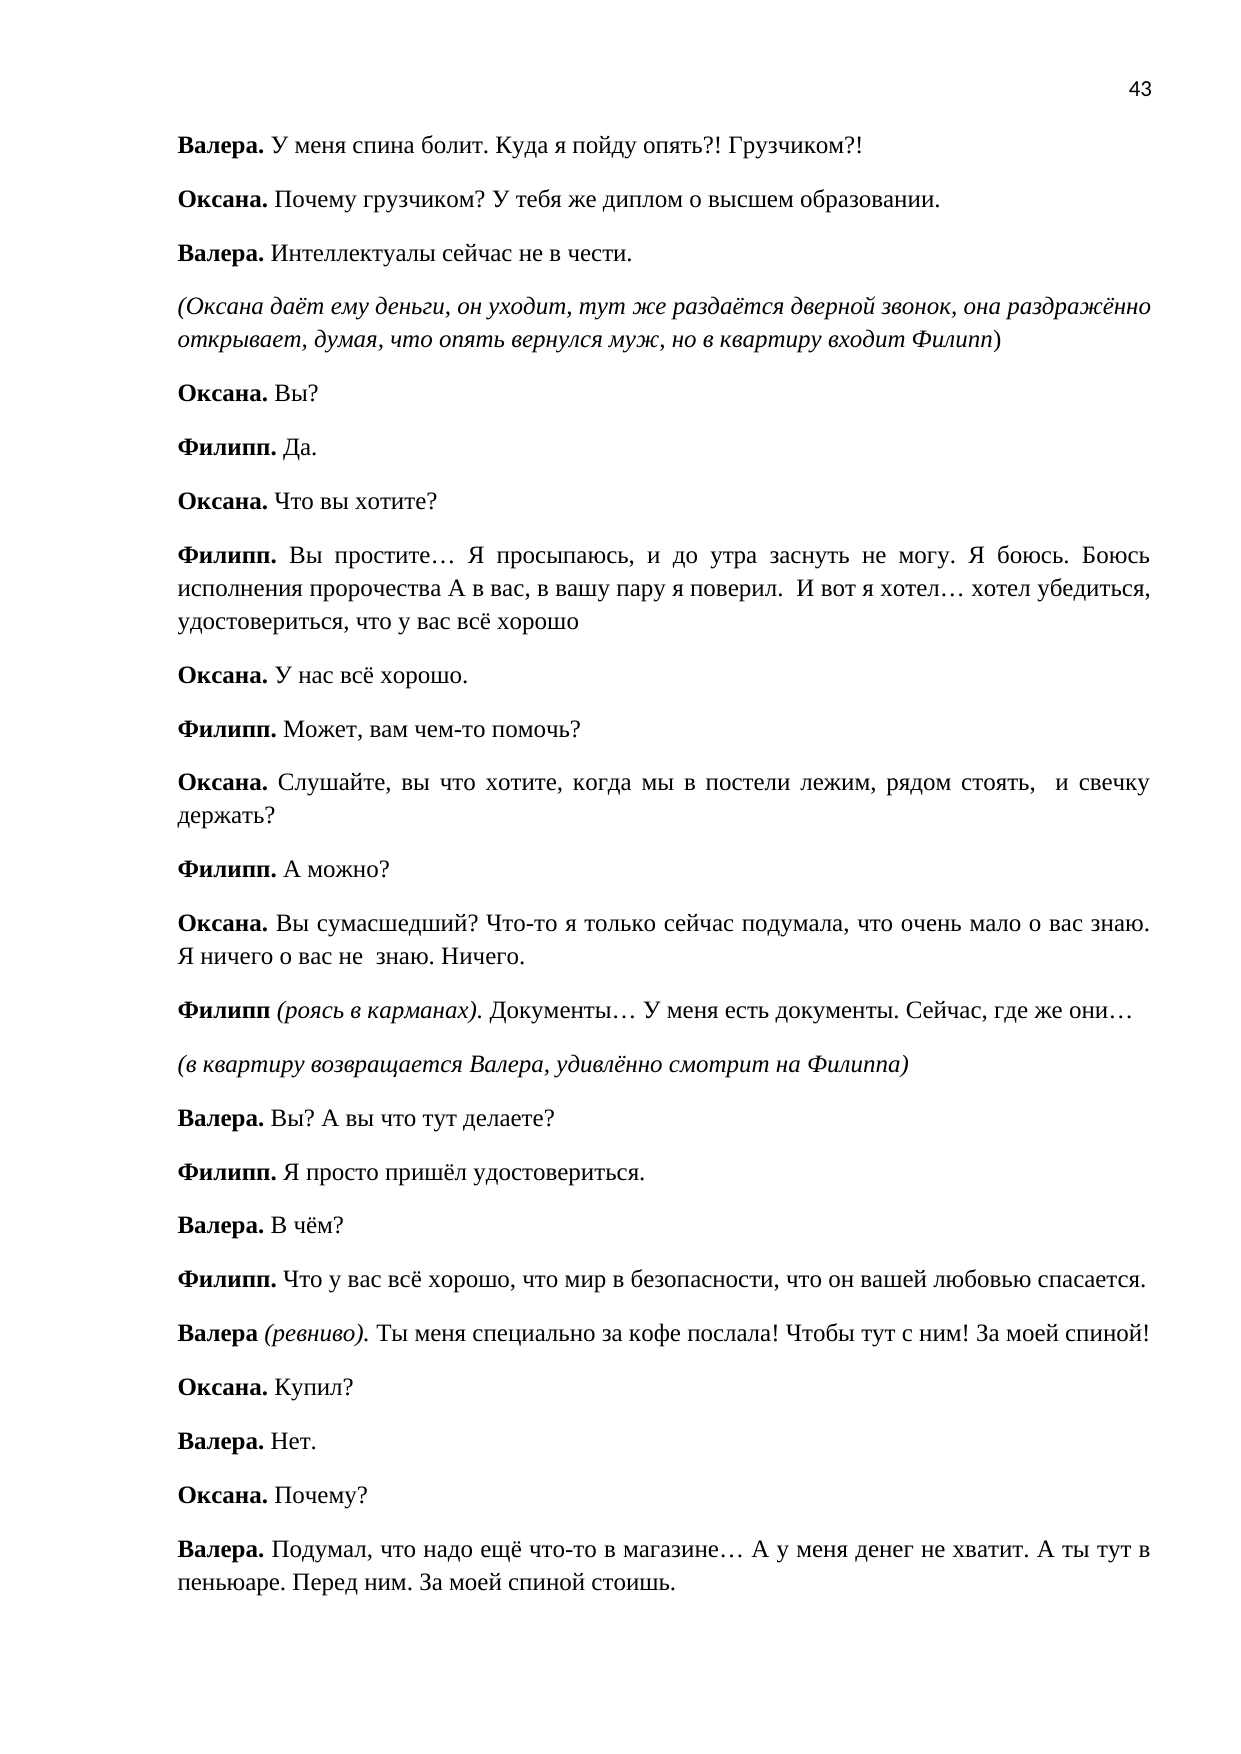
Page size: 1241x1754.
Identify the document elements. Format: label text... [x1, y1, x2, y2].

text Оксана. Почему грузчиком? У тебя же диплом о высшем образовании. [177, 184, 1152, 212]
text Оксана. Купил? [177, 1372, 1152, 1401]
text Филипп. Я просто пришёл удостовериться. [177, 1157, 1152, 1185]
text Филипп (роясь в карманах). Документы… У меня есть документы. Сейчас, где же они… [177, 995, 1152, 1024]
text Филипп. Может, вам чем-то помочь? [177, 714, 1152, 742]
text Валера. Вы? А вы что тут делаете? [177, 1103, 1152, 1132]
text Филипп. Вы простите… Я просыпаюсь, и до утра заснуть не могу. Я боюсь. Боюсь исполнения пророчества А в вас, в вашу пару я поверил. И вот я хотел… хотел убедиться, удостовериться, что у вас всё хорошо [177, 540, 1152, 635]
text Валера. Нет. [177, 1426, 1152, 1455]
text Валера. Интеллектуалы сейчас не в чести. [177, 238, 1152, 266]
text (Оксана даёт ему деньги, он уходит, тут же раздаётся дверной звонок, она раздражённо открывает, думая, что опять вернулся муж, но в квартиру входит Филипп) [177, 291, 1152, 353]
text Валера. В чём? [177, 1211, 1152, 1239]
text Валера (ревниво). Ты меня специально за кофе послала! Чтобы тут с ним! За моей спиной! [177, 1318, 1152, 1347]
text Валера. Подумал, что надо ещё что-то в магазине… А у меня денег не хватит. А ты тут в пеньюаре. Перед ним. За моей спиной стоишь. [177, 1534, 1152, 1595]
text Оксана. Вы? [177, 378, 1152, 407]
text Оксана. Вы сумасшедший? Что-то я только сейчас подумала, что очень мало о вас знаю. Я ничего о вас не знаю. Ничего. [177, 908, 1152, 970]
text Филипп. Да. [177, 432, 1152, 461]
text Валера. У меня спина болит. Куда я пойду опять?! Грузчиком?! [177, 130, 1152, 159]
text Филипп. Что у вас всё хорошо, что мир в безопасности, что он вашей любовью спасается. [177, 1264, 1152, 1293]
text Оксана. У нас всё хорошо. [177, 660, 1152, 688]
text Оксана. Слушайте, вы что хотите, когда мы в постели лежим, рядом стоять, и свечку держать? [177, 767, 1152, 829]
text Оксана. Почему? [177, 1480, 1152, 1508]
text Филипп. А можно? [177, 854, 1152, 883]
text Оксана. Что вы хотите? [177, 486, 1152, 515]
text (в квартиру возвращается Валера, удивлённо смотрит на Филиппа) [177, 1049, 1152, 1078]
